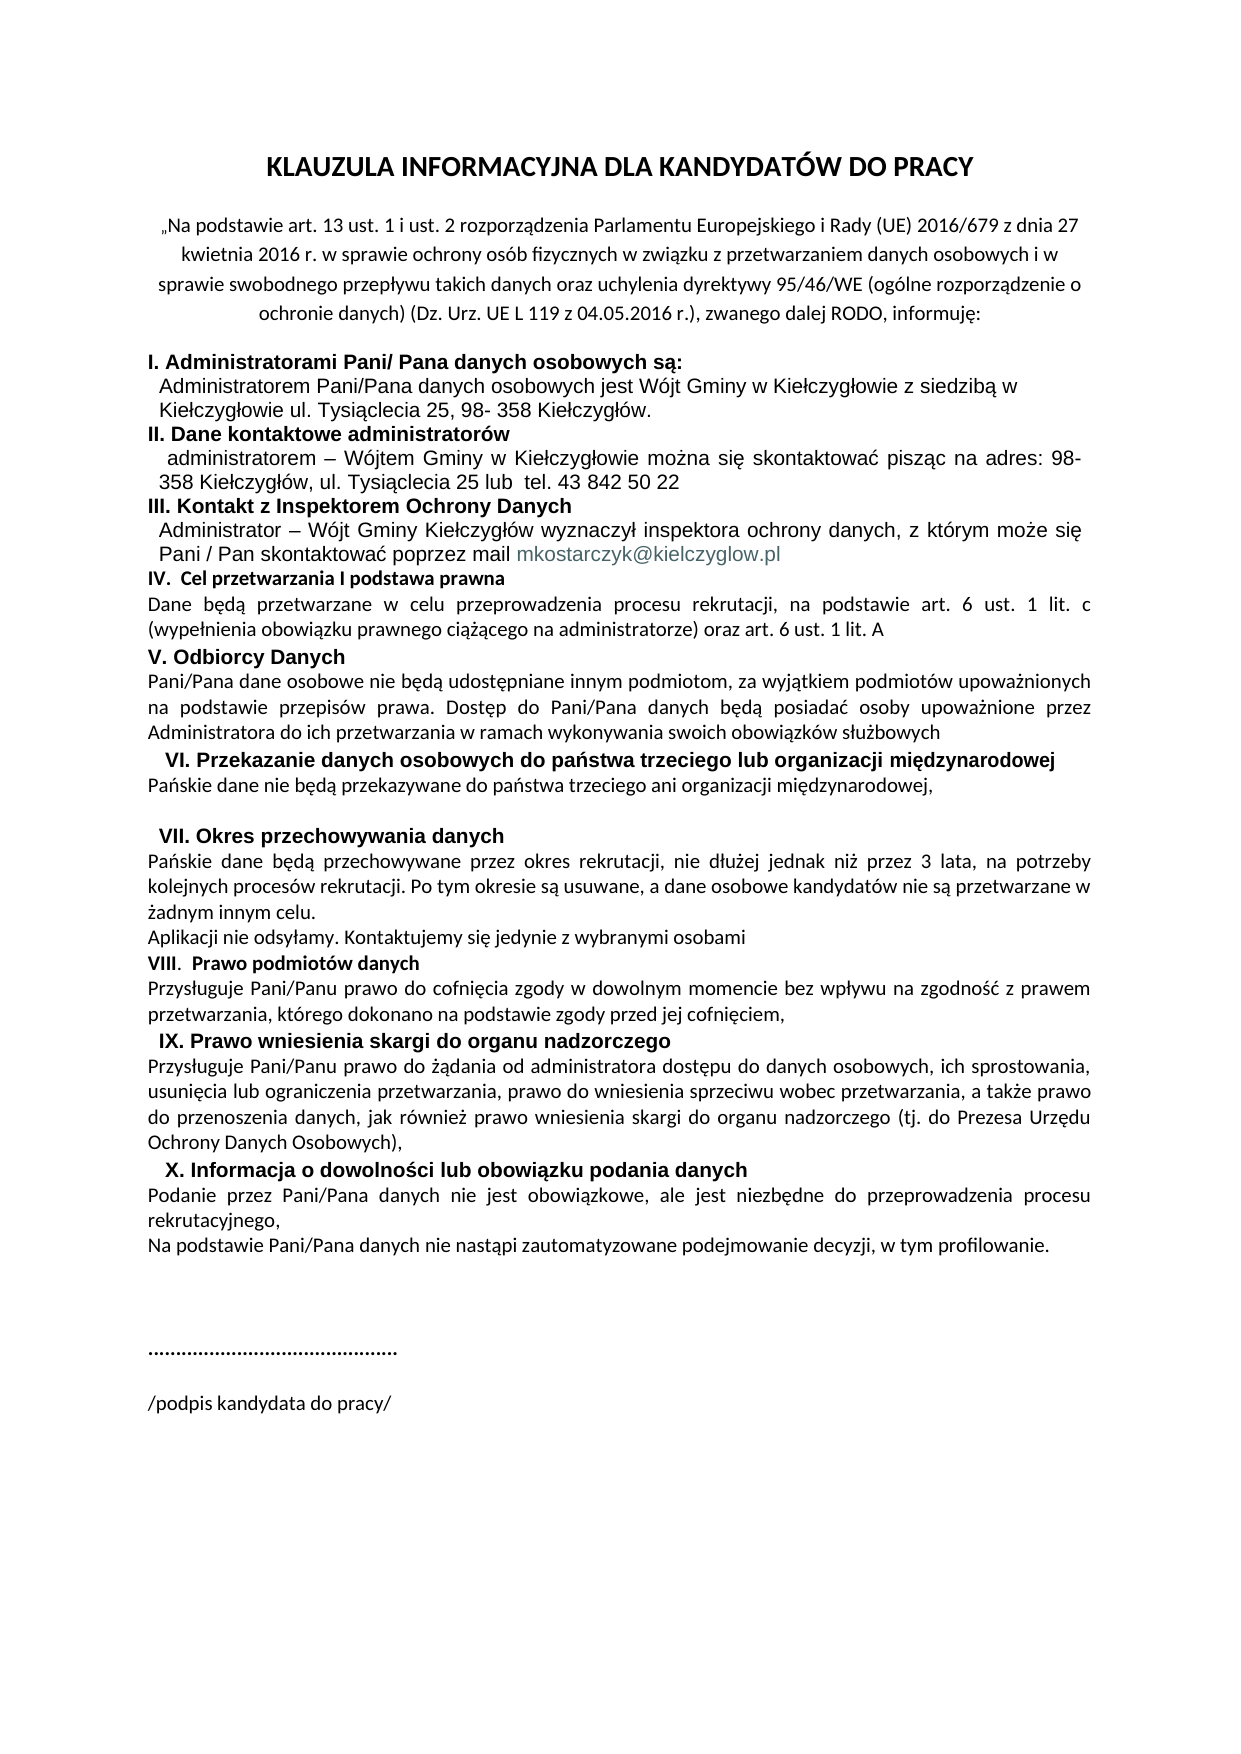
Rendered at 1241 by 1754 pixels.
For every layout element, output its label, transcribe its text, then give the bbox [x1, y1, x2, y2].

text Przysługuje Pani/Panu prawo do cofnięcia zgody w dowolnym momencie bez wpływu na zgodność z prawem przetwarzania, którego dokonano na podstawie zgody przed jej cofnięciem, [148, 975, 1093, 1026]
text VIII. Prawo podmiotów danych [148, 950, 1093, 975]
text I. Administratorami Pani/ Pana danych osobowych są: [148, 350, 1093, 374]
text ............................................. [148, 1335, 1093, 1361]
text Aplikacji nie odsyłamy. Kontaktujemy się jedynie z wybranymi osobami [148, 924, 1093, 950]
text II. Dane kontaktowe administratorów [148, 422, 1083, 446]
text VII. Okres przechowywania danych [159, 824, 1093, 848]
text Pańskie dane nie będą przekazywane do państwa trzeciego ani organizacji międzynarodowej, [148, 772, 1093, 797]
text X. Informacja o dowolności lub obowiązku podania danych [148, 1158, 1093, 1182]
text administratorem – Wójtem Gminy w Kiełczygłowie można się skontaktować pisząc na adres: 98-358 Kiełczygłów, ul. Tysiąclecia 25 lub tel. 43 842 50 22 [159, 446, 1083, 494]
text KLAUZULA INFORMACYJNA DLA KANDYDATÓW DO PRACY [148, 148, 1093, 183]
text „Na podstawie art. 13 ust. 1 i ust. 2 rozporządzenia Parlamentu Europejskiego i Rady (UE) 2016/679 z dnia 27 kwietnia 2016 r. w sprawie ochrony osób fizycznych w związku z przetwarzaniem danych osobowych i w sprawie swobodnego przepływu takich danych oraz uchylenia dyrektywy 95/46/WE (ogólne rozporządzenie o ochronie danych) (Dz. Urz. UE L 119 z 04.05.2016 r.), zwanego dalej RODO, informuję: [148, 212, 1093, 325]
text /podpis kandydata do pracy/ [148, 1390, 1093, 1415]
text III. Kontakt z Inspektorem Ochrony Danych [148, 494, 1083, 518]
text Na podstawie Pani/Pana danych nie nastąpi zautomatyzowane podejmowanie decyzji, w tym profilowanie. [148, 1233, 1093, 1258]
text Administrator – Wójt Gminy Kiełczygłów wyznaczył inspektora ochrony danych, z którym może się Pani / Pan skontaktować poprzez mail mkostarczyk@kielczyglow.pl [159, 518, 1083, 566]
text Przysługuje Pani/Panu prawo do żądania od administratora dostępu do danych osobowych, ich sprostowania, usunięcia lub ograniczenia przetwarzania, prawo do wniesienia sprzeciwu wobec przetwarzania, a także prawo do przenoszenia danych, jak również prawo wniesienia skargi do organu nadzorczego (tj. do Prezesa Urzędu Ochrony Danych Osobowych), [148, 1053, 1093, 1155]
text Administratorem Pani/Pana danych osobowych jest Wójt Gminy w Kiełczygłowie z siedzibą w Kiełczygłowie ul. Tysiąclecia 25, 98- 358 Kiełczygłów. [159, 374, 1093, 422]
text IV. Cel przetwarzania I podstawa prawna [148, 566, 1093, 591]
text IX. Prawo wniesienia skargi do organu nadzorczego [159, 1029, 1093, 1053]
text Dane będą przetwarzane w celu przeprowadzenia procesu rekrutacji, na podstawie art. 6 ust. 1 lit. c (wypełnienia obowiązku prawnego ciążącego na administratorze) oraz art. 6 ust. 1 lit. A [148, 591, 1093, 642]
text V. Odbiorcy Danych [148, 645, 1093, 669]
text Podanie przez Pani/Pana danych nie jest obowiązkowe, ale jest niezbędne do przeprowadzenia procesu rekrutacyjnego, [148, 1182, 1093, 1233]
text VI. Przekazanie danych osobowych do państwa trzeciego lub organizacji międzynarodowej [148, 748, 1093, 772]
text Pani/Pana dane osobowe nie będą udostępniane innym podmiotom, za wyjątkiem podmiotów upoważnionych na podstawie przepisów prawa. Dostęp do Pani/Pana danych będą posiadać osoby upoważnione przez Administratora do ich przetwarzania w ramach wykonywania swoich obowiązków służbowych [148, 669, 1093, 745]
text Pańskie dane będą przechowywane przez okres rekrutacji, nie dłużej jednak niż przez 3 lata, na potrzeby kolejnych procesów rekrutacji. Po tym okresie są usuwane, a dane osobowe kandydatów nie są przetwarzane w żadnym innym celu. [148, 848, 1093, 924]
